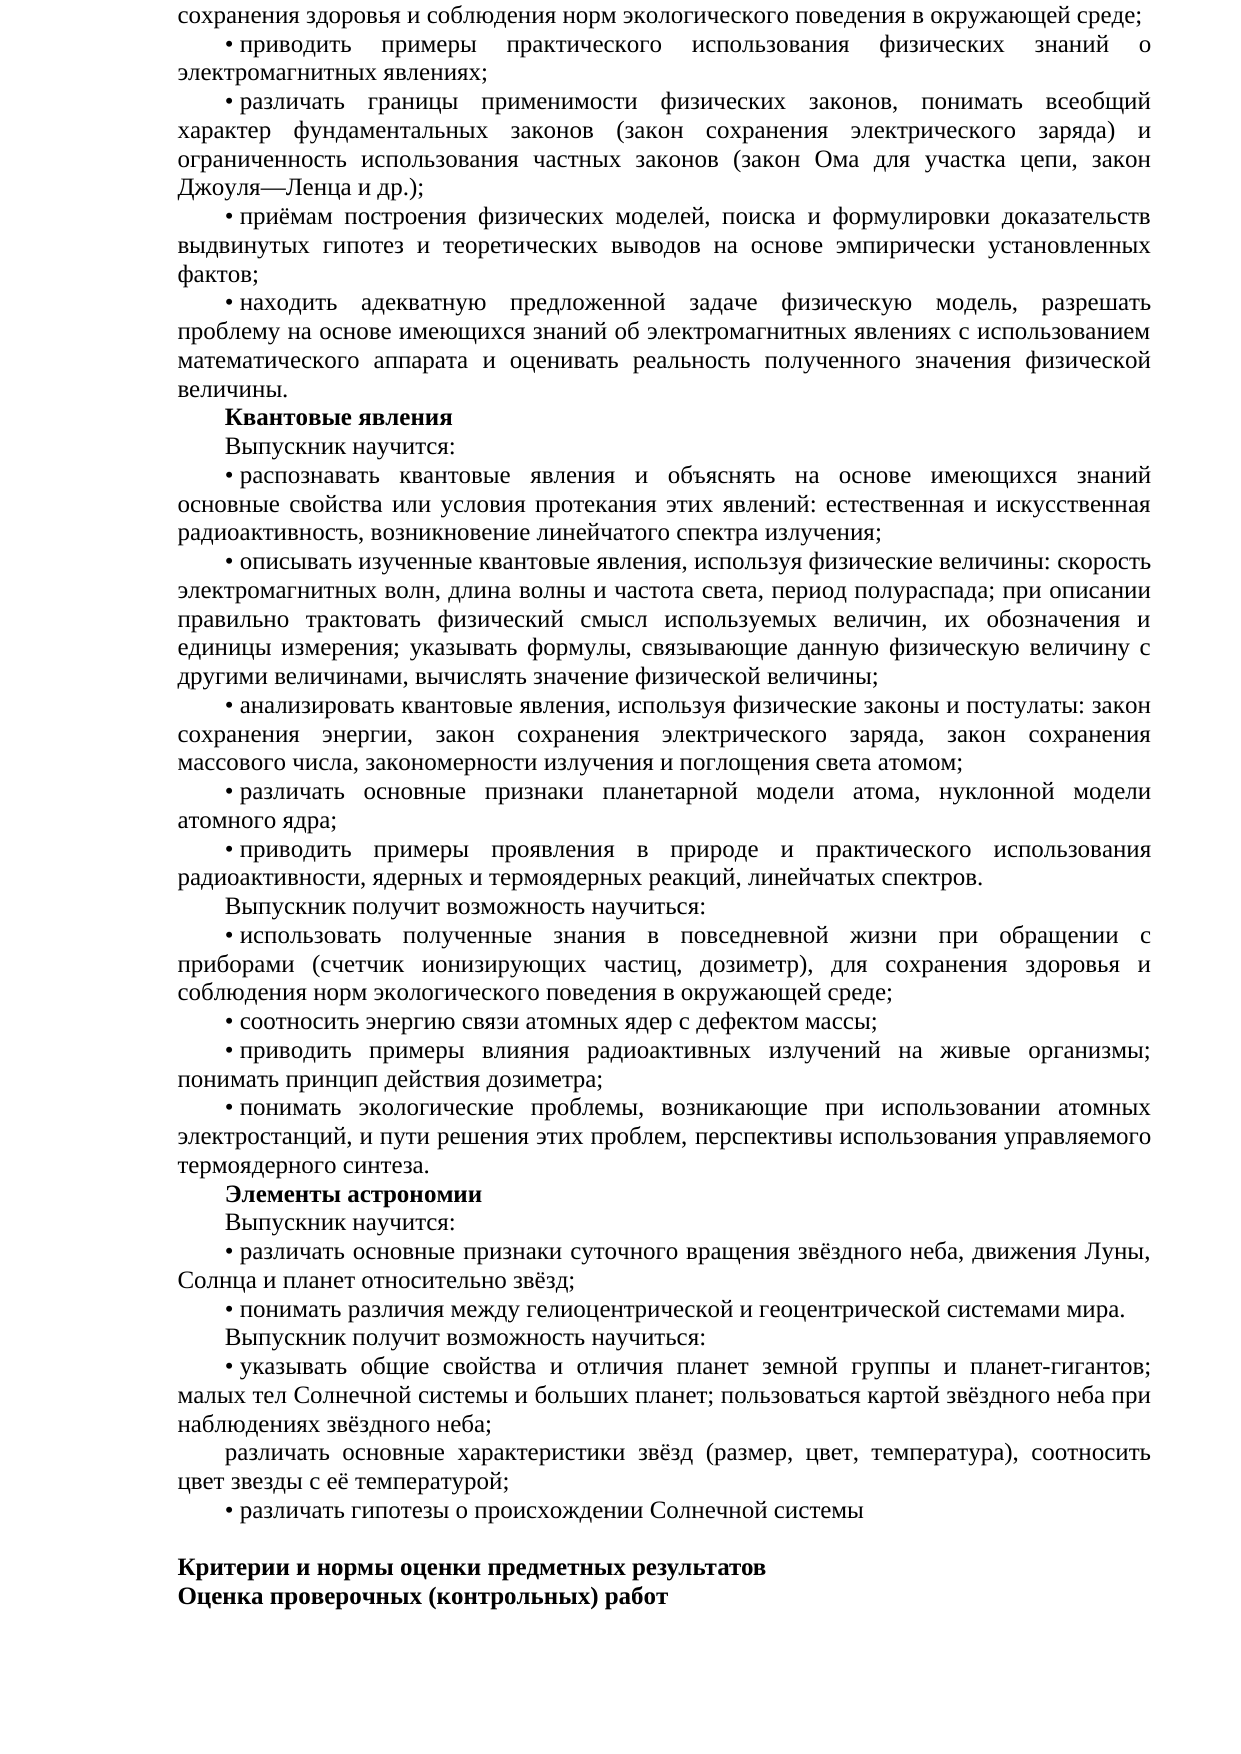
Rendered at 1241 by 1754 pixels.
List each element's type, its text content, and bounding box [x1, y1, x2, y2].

subtitle Критерии и нормы оценки предметных результатов [177, 1552, 1152, 1581]
text • приводить примеры влияния радиоактивных излучений на живые организмы; понимать принцип действия дозиметра; [177, 1035, 1152, 1092]
text • использовать полученные знания в повседневной жизни при обращении с приборами (счетчик ионизирующих частиц, дозиметр), для сохранения здоровья и соблюдения норм экологического поведения в окружающей среде; [177, 920, 1152, 1006]
text Выпускник получит возможность научиться: [177, 1322, 1152, 1351]
text • различать основные признаки суточного вращения звёздного неба, движения Луны, Солнца и планет относительно звёзд; [177, 1236, 1152, 1294]
text Элементы астрономии [177, 1179, 1152, 1207]
text • находить адекватную предложенной задаче физическую модель, разрешать проблему на основе имеющихся знаний об электромагнитных явлениях с использованием математического аппарата и оценивать реальность полученного значения физической величины. [177, 287, 1152, 402]
text • приёмам построения физических моделей, поиска и формулировки доказательств выдвинутых гипотез и теоретических выводов на основе эмпирически установленных фактов; [177, 201, 1152, 287]
text • различать основные признаки планетарной модели атома, нуклонной модели атомного ядра; [177, 776, 1152, 834]
text Выпускник научится: [177, 431, 1152, 460]
text Выпускник научится: [177, 1207, 1152, 1236]
text Оценка проверочных (контрольных) работ [177, 1581, 1152, 1610]
text • анализировать квантовые явления, используя физические законы и постулаты: закон сохранения энергии, закон сохранения электрического заряда, закон сохранения массового числа, закономерности излучения и поглощения света атомом; [177, 690, 1152, 776]
text • различать границы применимости физических законов, понимать всеобщий характер фундаментальных законов (закон сохранения электрического заряда) и ограниченность использования частных законов (закон Ома для участка цепи, закон Джоуля—Ленца и др.); [177, 86, 1152, 201]
text • распознавать квантовые явления и объяснять на основе имеющихся знаний основные свойства или условия протекания этих явлений: естественная и искусственная радиоактивность, возникновение линейчатого спектра излучения; [177, 460, 1152, 546]
text • понимать различия между гелиоцентрической и геоцентрической системами мира. [177, 1294, 1152, 1322]
text Квантовые явления [177, 402, 1152, 431]
text • приводить примеры проявления в природе и практического использования радиоактивности, ядерных и термоядерных реакций, линейчатых спектров. [177, 834, 1152, 891]
text Выпускник получит возможность научиться: [177, 891, 1152, 920]
text • указывать общие свойства и отличия планет земной группы и планет-гигантов; малых тел Солнечной системы и больших планет; пользоваться картой звёздного неба при наблюдениях звёздного неба; [177, 1351, 1152, 1437]
text • соотносить энергию связи атомных ядер с дефектом массы; [177, 1006, 1152, 1035]
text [177, 0, 1152, 29]
text • описывать изученные квантовые явления, используя физические величины: скорость электромагнитных волн, длина волны и частота света, период полураспада; при описании правильно трактовать физический смысл используемых величин, их обозначения и единицы измерения; указывать формулы, связывающие данную физическую величину с другими величинами, вычислять значение физической величины; [177, 546, 1152, 690]
text различать основные характеристики звёзд (размер, цвет, температура), соотносить цвет звезды с её температурой; [177, 1437, 1152, 1495]
text • понимать экологические проблемы, возникающие при использовании атомных электростанций, и пути решения этих проблем, перспективы использования управляемого термоядерного синтеза. [177, 1092, 1152, 1179]
text • различать гипотезы о происхождении Солнечной системы [177, 1495, 1152, 1524]
text • приводить примеры практического использования физических знаний о электромагнитных явлениях; [177, 29, 1152, 86]
